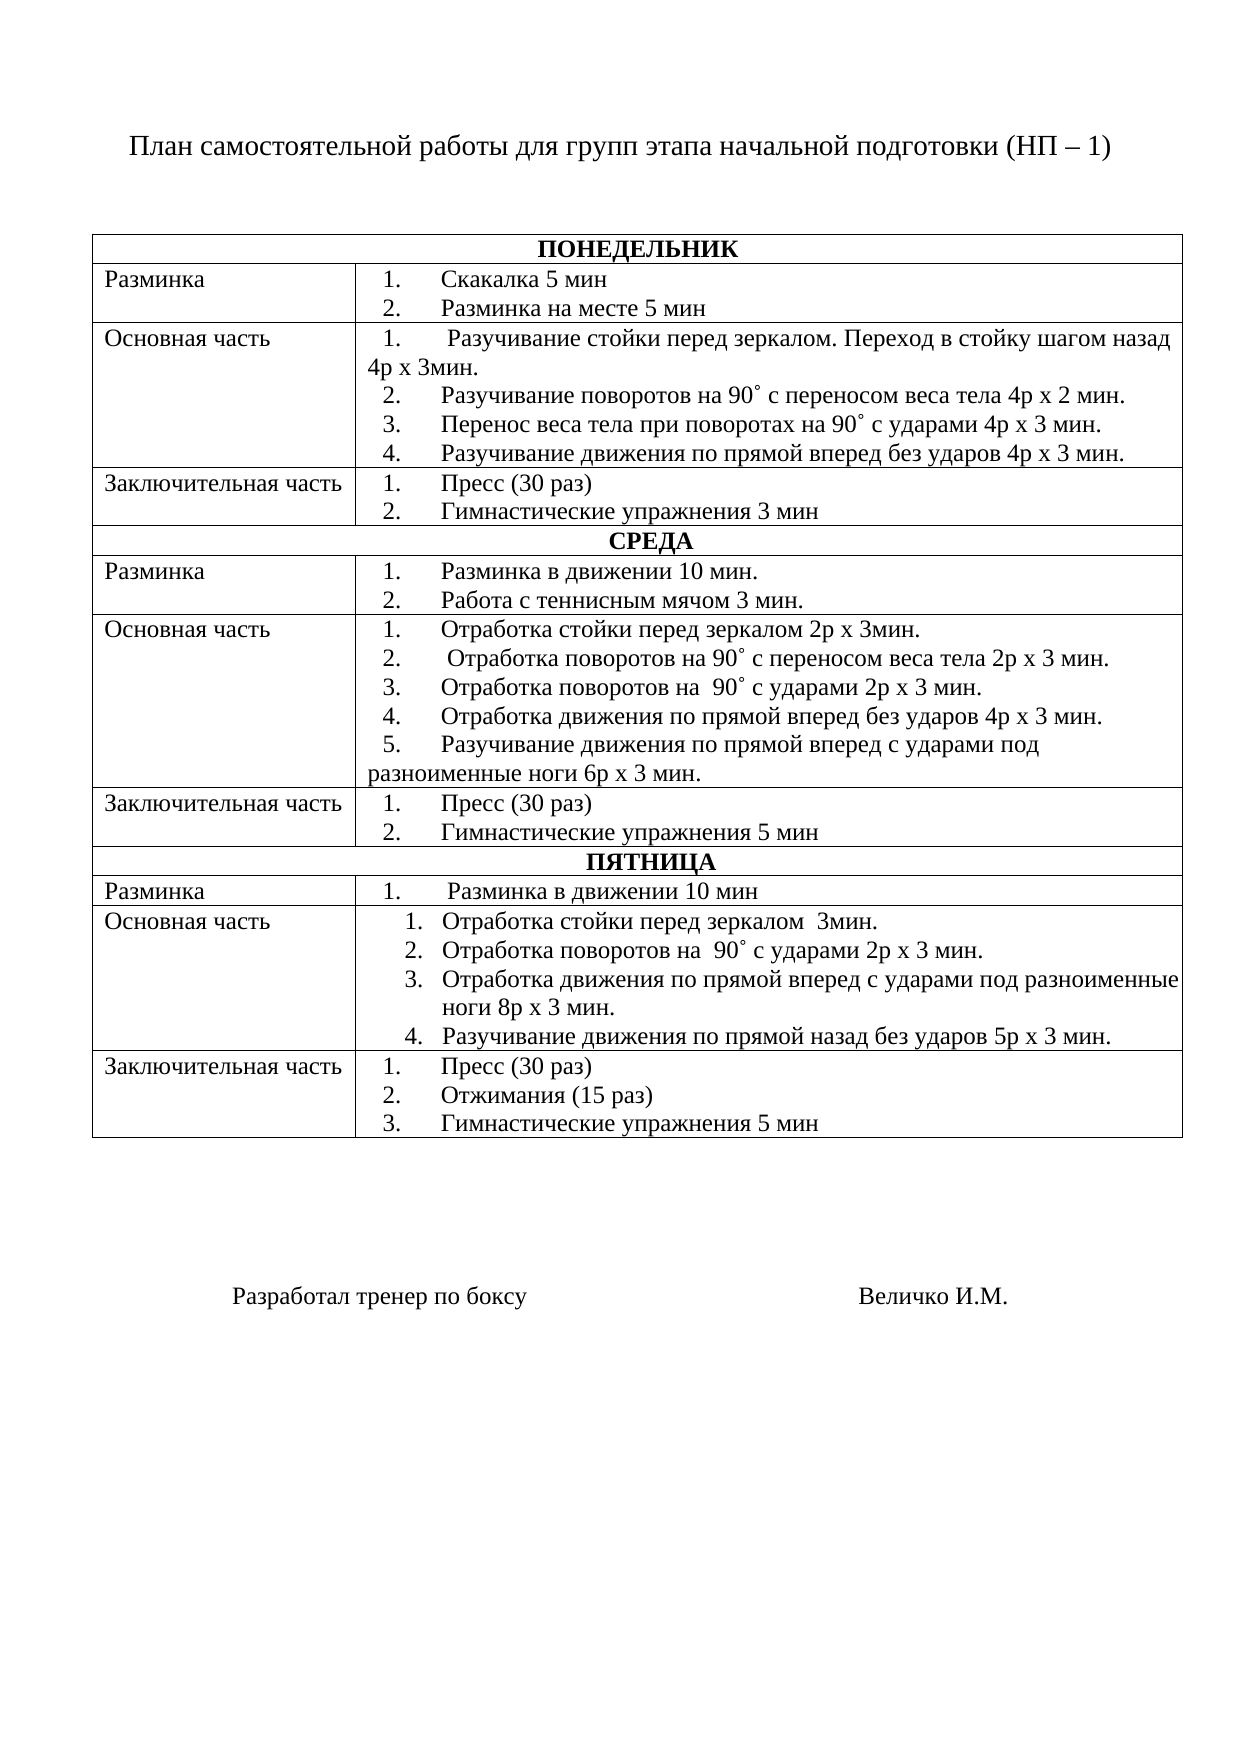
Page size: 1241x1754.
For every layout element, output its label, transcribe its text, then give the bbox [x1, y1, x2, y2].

text План самостоятельной работы для групп этапа начальной подготовки (НП – 1) [75, 128, 1165, 161]
table_cell Основная часть [93, 906, 355, 1050]
text Разработал тренер по боксу Величко И.М. [75, 1281, 1165, 1310]
table_cell Разминка [93, 876, 355, 905]
table_cell Разминка в движении 10 мин. Работа с теннисным мячом 3 мин. [356, 556, 1182, 613]
table_cell Разминка в движении 10 мин [356, 876, 1182, 905]
table_cell Скакалка 5 мин Разминка на месте 5 мин [356, 264, 1182, 322]
table_cell Пресс (30 раз) Гимнастические упражнения 3 мин [356, 468, 1182, 525]
table_cell Пресс (30 раз) Гимнастические упражнения 5 мин [356, 788, 1182, 846]
table_cell ПЯТНИЦА [93, 847, 1182, 875]
table_cell Основная часть [93, 323, 355, 467]
table_header ПОНЕДЕЛЬНИК [93, 235, 1182, 263]
table_cell Пресс (30 раз) Отжимания (15 раз) Гимнастические упражнения 5 мин [356, 1051, 1182, 1137]
table_cell Разминка [93, 264, 355, 322]
table_cell Заключительная часть [93, 788, 355, 846]
table_cell Отработка стойки перед зеркалом 3мин. Отработка поворотов на 90˚ с ударами 2р х 3 мин. Отработка движения по прямой вперед с ударами под разноименные ноги 8р х 3 мин. Разучивание движения по прямой назад без ударов 5р х 3 мин. [356, 906, 1182, 1050]
table_cell Заключительная часть [93, 468, 355, 525]
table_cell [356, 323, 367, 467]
table_cell Основная часть [93, 615, 355, 787]
table_cell Отработка стойки перед зеркалом 2р х 3мин. Отработка поворотов на 90˚ с переносом веса тела 2р х 3 мин. Отработка поворотов на 90˚ с ударами 2р х 3 мин. Отработка движения по прямой вперед без ударов 4р х 3 мин. Разучивание движения по прямой вперед с ударами под разноименные ноги 6р х 3 мин. [356, 615, 1182, 787]
table_cell Заключительная часть [93, 1051, 355, 1137]
table_cell СРЕДА [93, 526, 1182, 555]
table_cell Разминка [93, 556, 355, 613]
